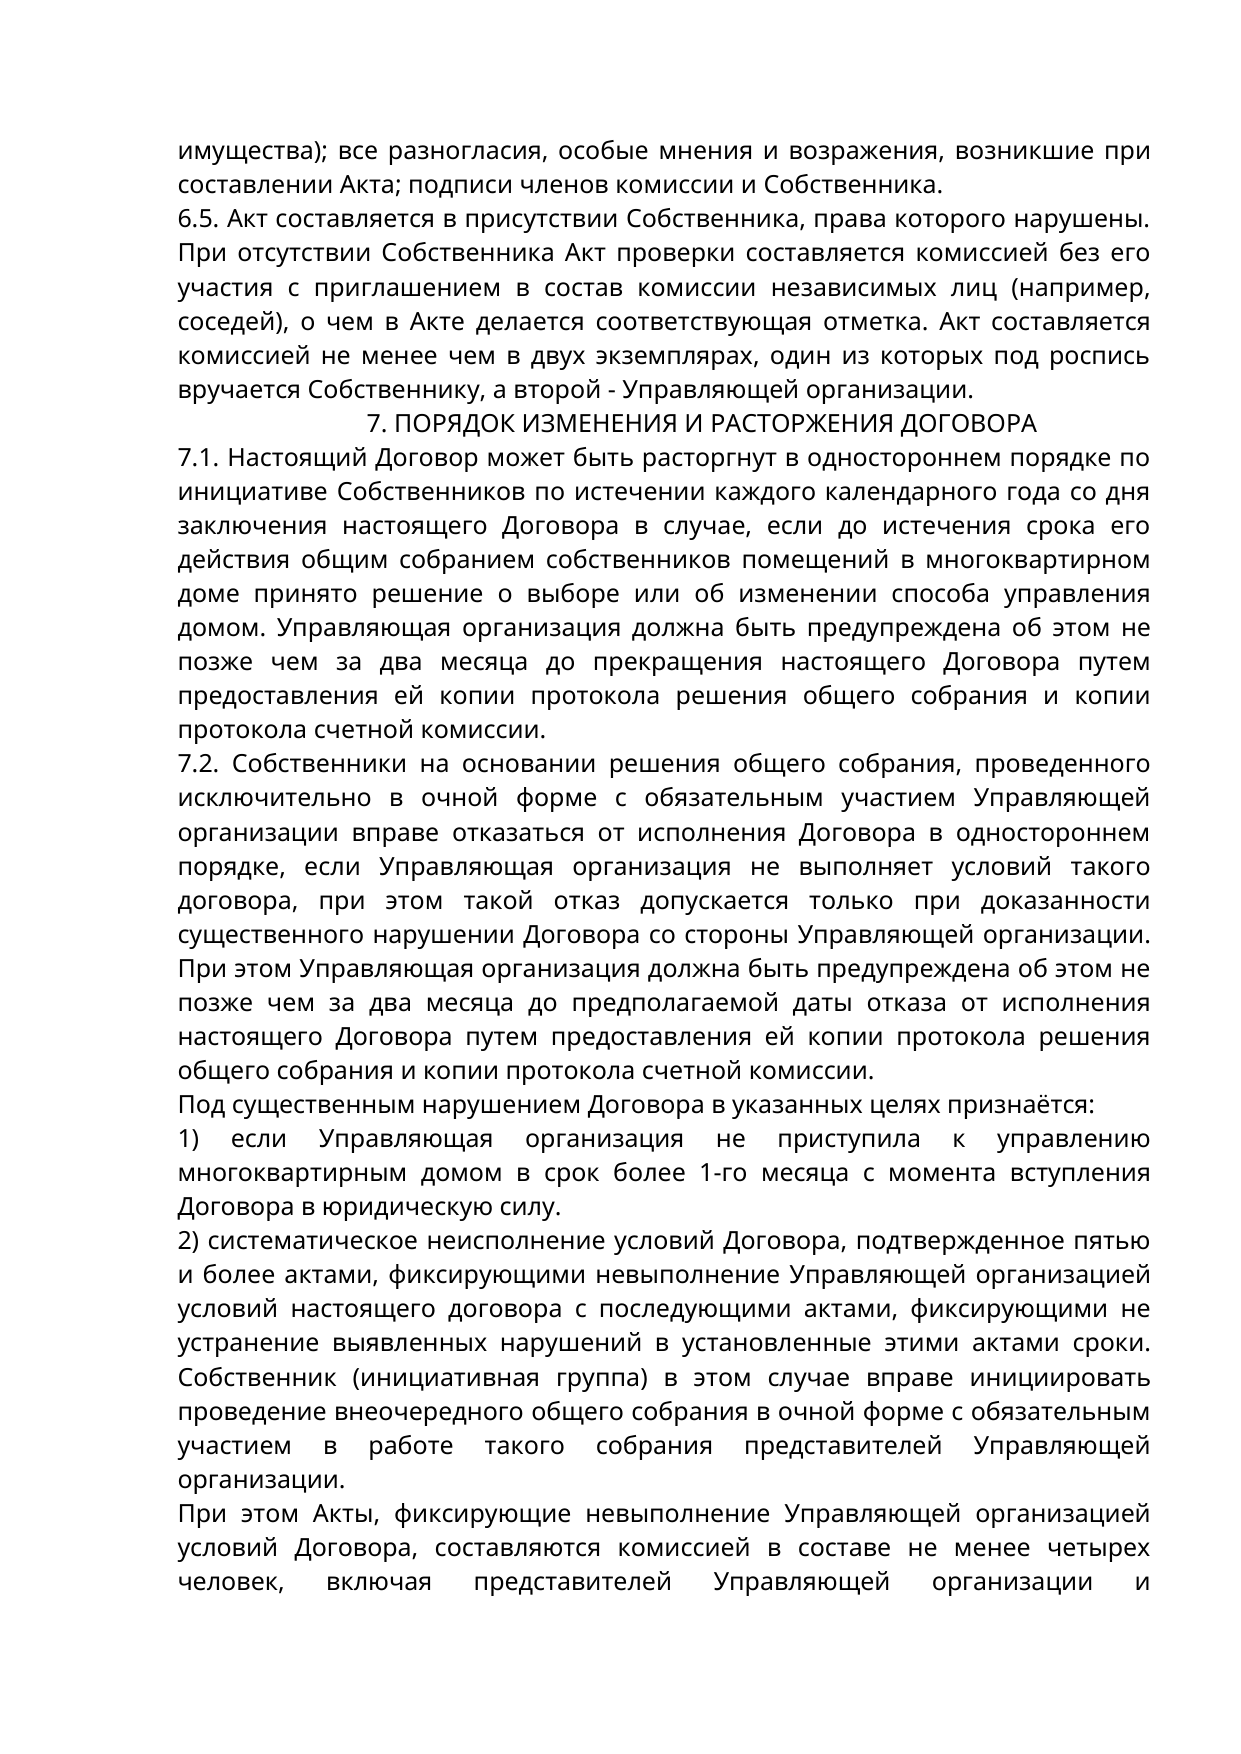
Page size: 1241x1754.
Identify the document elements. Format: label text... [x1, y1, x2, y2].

text 6.5. Акт составляется в присутствии Собственника, права которого нарушены. При отсутствии Собственника Акт проверки составляется комиссией без его участия с приглашением в состав комиссии независимых лиц (например, соседей), о чем в Акте делается соответствующая отметка. Акт составляется комиссией не менее чем в двух экземплярах, один из которых под роспись вручается Собственнику, а второй - Управляющей организации. [177, 201, 1152, 405]
text 7.2. Собственники на основании решения общего собрания, проведенного исключительно в очной форме с обязательным участием Управляющей организации вправе отказаться от исполнения Договора в одностороннем порядке, если Управляющая организация не выполняет условий такого договора, при этом такой отказ допускается только при доказанности существенного нарушении Договора со стороны Управляющей организации. При этом Управляющая организация должна быть предупреждена об этом не позже чем за два месяца до предполагаемой даты отказа от исполнения настоящего Договора путем предоставления ей копии протокола решения общего собрания и копии протокола счетной комиссии. [177, 746, 1152, 1087]
text 7. ПОРЯДОК ИЗМЕНЕНИЯ И РАСТОРЖЕНИЯ ДОГОВОРА [177, 405, 1152, 439]
text Под существенным нарушением Договора в указанных целях признаётся: [177, 1087, 1152, 1121]
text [177, 133, 1152, 201]
text 2) систематическое неисполнение условий Договора, подтвержденное пятью и более актами, фиксирующими невыполнение Управляющей организацией условий настоящего договора с последующими актами, фиксирующими не устранение выявленных нарушений в установленные этими актами сроки. Собственник (инициативная группа) в этом случае вправе инициировать проведение внеочередного общего собрания в очной форме с обязательным участием в работе такого собрания представителей Управляющей организации. [177, 1223, 1152, 1495]
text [177, 1495, 1152, 1598]
text 7.1. Настоящий Договор может быть расторгнут в одностороннем порядке по инициативе Собственников по истечении каждого календарного года со дня заключения настоящего Договора в случае, если до истечения срока его действия общим собранием собственников помещений в многоквартирном доме принято решение о выборе или об изменении способа управления домом. Управляющая организация должна быть предупреждена об этом не позже чем за два месяца до прекращения настоящего Договора путем предоставления ей копии протокола решения общего собрания и копии протокола счетной комиссии. [177, 439, 1152, 746]
text 1) если Управляющая организация не приступила к управлению многоквартирным домом в срок более 1-го месяца с момента вступления Договора в юридическую силу. [177, 1121, 1152, 1223]
